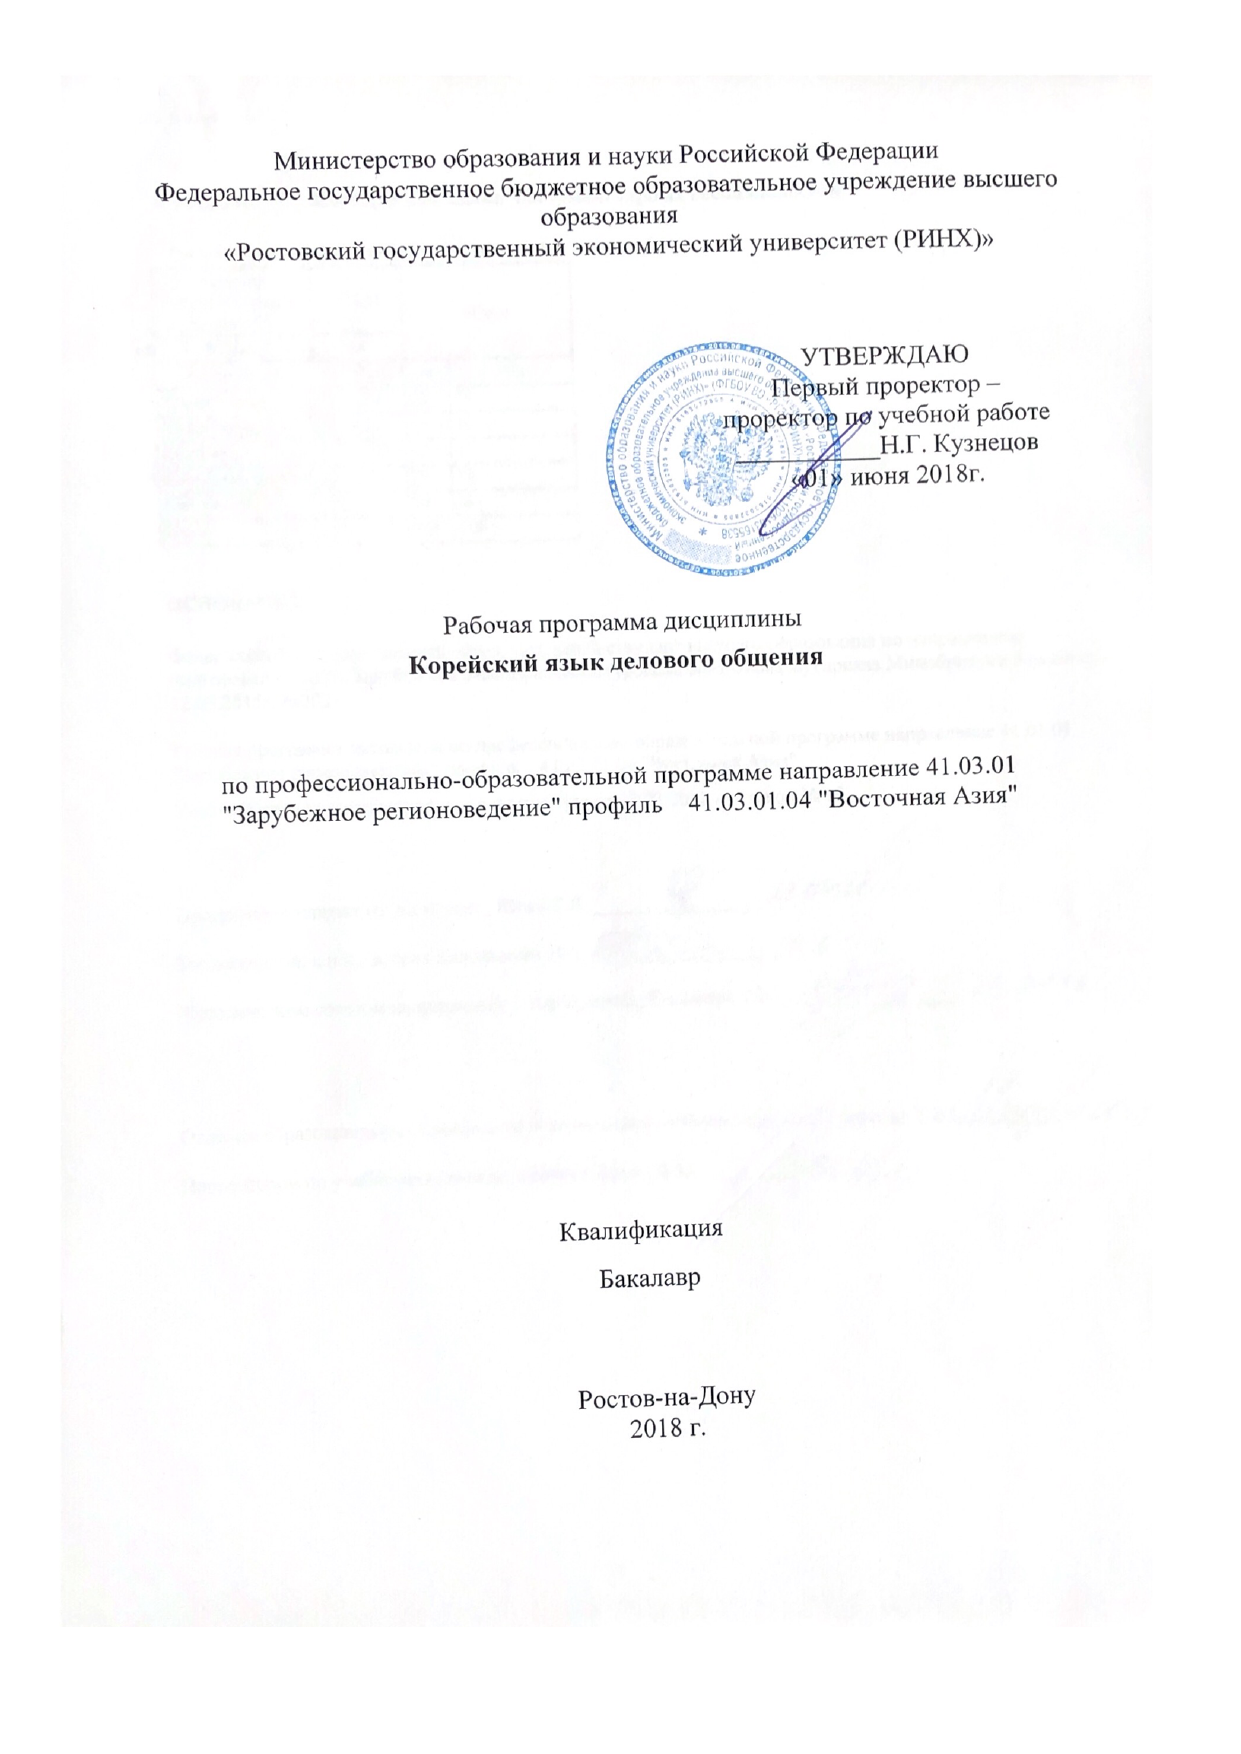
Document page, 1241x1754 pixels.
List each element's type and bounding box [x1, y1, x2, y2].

picture [59, 73, 1153, 1625]
